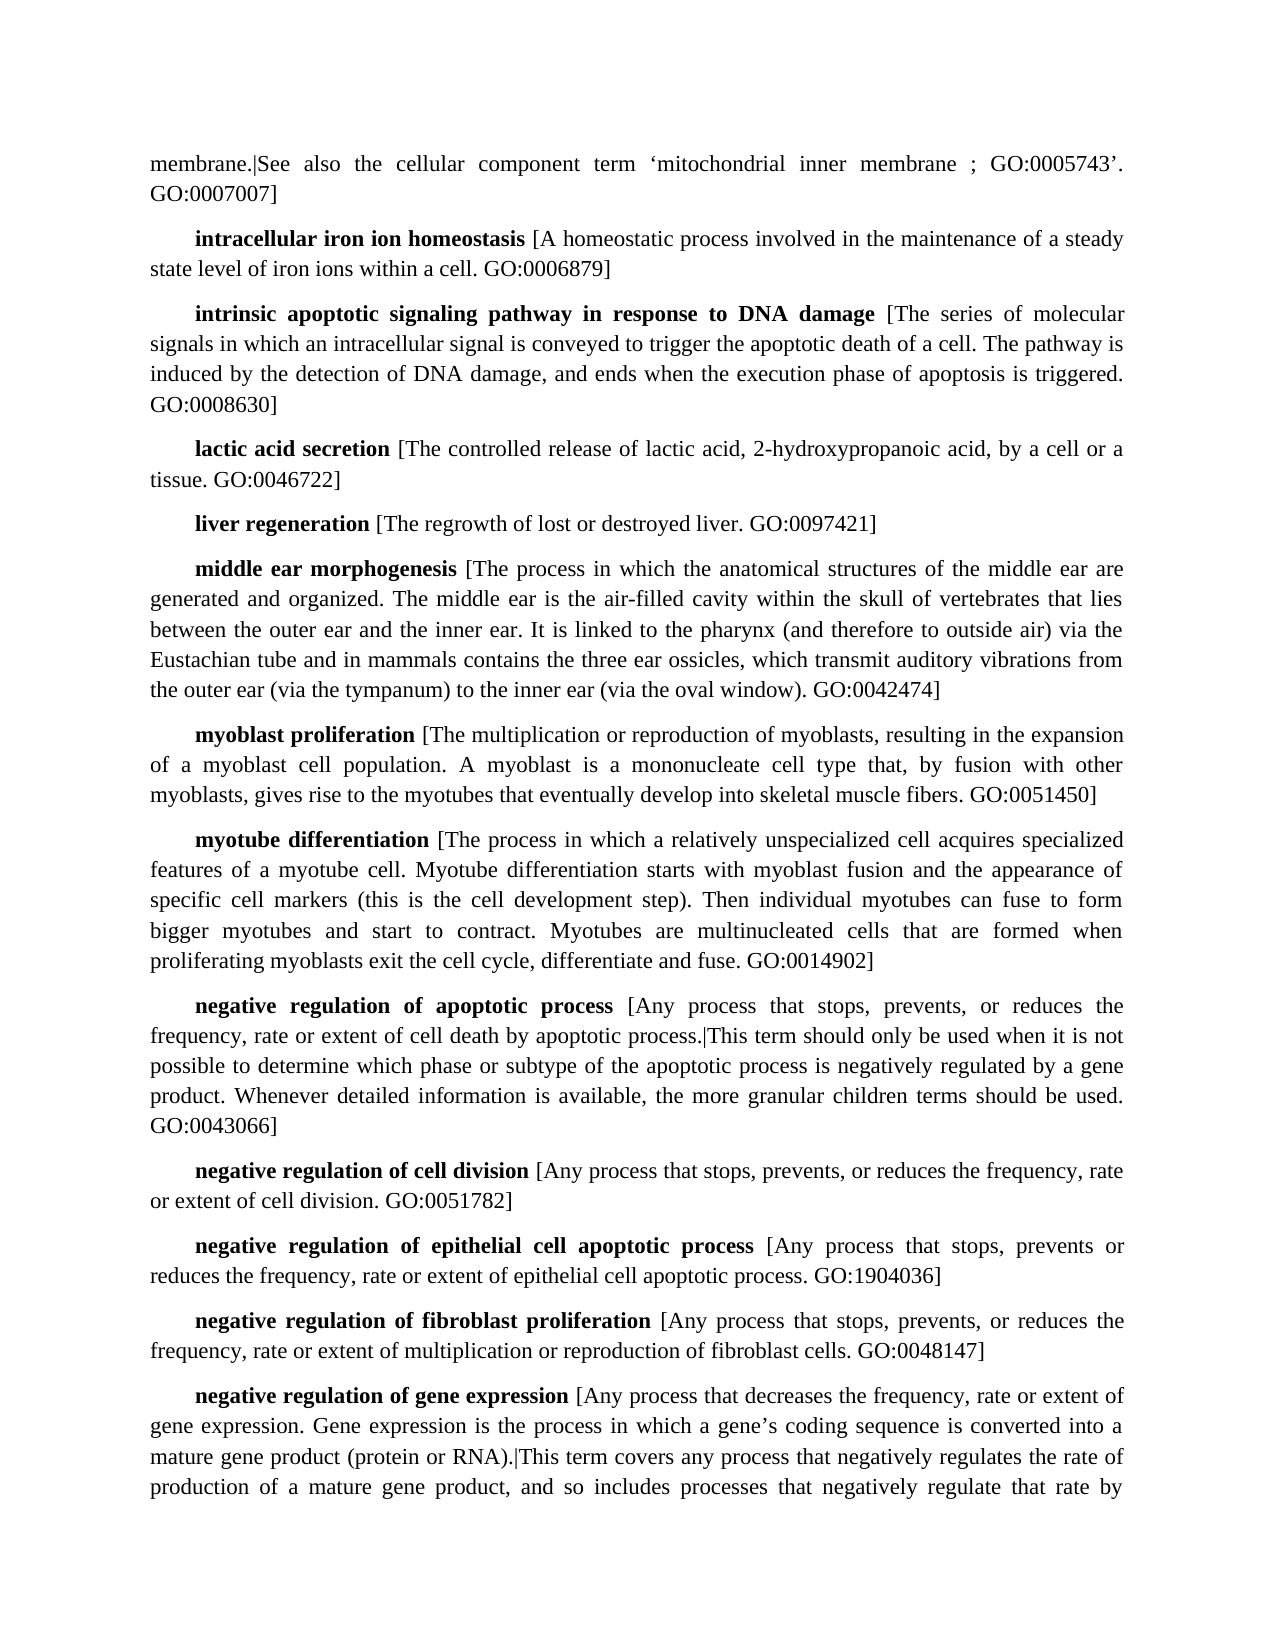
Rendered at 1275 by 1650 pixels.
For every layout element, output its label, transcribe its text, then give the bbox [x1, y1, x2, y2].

text intrinsic apoptotic signaling pathway in response to DNA damage [The series of molecular signals in which an intracellular signal is conveyed to trigger the apoptotic death of a cell. The pathway is induced by the detection of DNA damage, and ends when the execution phase of apoptosis is triggered. GO:0008630] [150, 300, 1125, 417]
text negative regulation of apoptotic process [Any process that stops, prevents, or reduces the frequency, rate or extent of cell death by apoptotic process.|This term should only be used when it is not possible to determine which phase or subtype of the apoptotic process is negatively regulated by a gene product. Whenever detailed information is available, the more granular children terms should be used. GO:0043066] [150, 992, 1125, 1139]
text negative regulation of epithelial cell apoptotic process [Any process that stops, prevents or reduces the frequency, rate or extent of epithelial cell apoptotic process. GO:1904036] [150, 1232, 1125, 1289]
text intracellular iron ion homeostasis [A homeostatic process involved in the maintenance of a steady state level of iron ions within a cell. GO:0006879] [150, 225, 1125, 282]
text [150, 150, 1125, 207]
text lactic acid secretion [The controlled release of lactic acid, 2-hydroxypropanoic acid, by a cell or a tissue. GO:0046722] [150, 435, 1125, 492]
text liver regeneration [The regrowth of lost or destroyed liver. GO:0097421] [150, 510, 1125, 537]
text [150, 1382, 1125, 1499]
text myotube differentiation [The process in which a relatively unspecialized cell acquires specialized features of a myotube cell. Myotube differentiation starts with myoblast fusion and the appearance of specific cell markers (this is the cell development step). Then individual myotubes can fuse to form bigger myotubes and start to contract. Myotubes are multinucleated cells that are formed when proliferating myoblasts exit the cell cycle, differentiate and fuse. GO:0014902] [150, 826, 1125, 973]
text middle ear morphogenesis [The process in which the anatomical structures of the middle ear are generated and organized. The middle ear is the air-filled cavity within the skull of vertebrates that lies between the outer ear and the inner ear. It is linked to the pharynx (and therefore to outside air) via the Eustachian tube and in mammals contains the three ear ossicles, which transmit auditory vibrations from the outer ear (via the tympanum) to the inner ear (via the oval window). GO:0042474] [150, 555, 1125, 702]
text negative regulation of fibroblast proliferation [Any process that stops, prevents, or reduces the frequency, rate or extent of multiplication or reproduction of fibroblast cells. GO:0048147] [150, 1307, 1125, 1364]
text negative regulation of cell division [Any process that stops, prevents, or reduces the frequency, rate or extent of cell division. GO:0051782] [150, 1157, 1125, 1214]
text myoblast proliferation [The multiplication or reproduction of myoblasts, resulting in the expansion of a myoblast cell population. A myoblast is a mononucleate cell type that, by fusion with other myoblasts, gives rise to the myotubes that eventually develop into skeletal muscle fibers. GO:0051450] [150, 721, 1125, 808]
